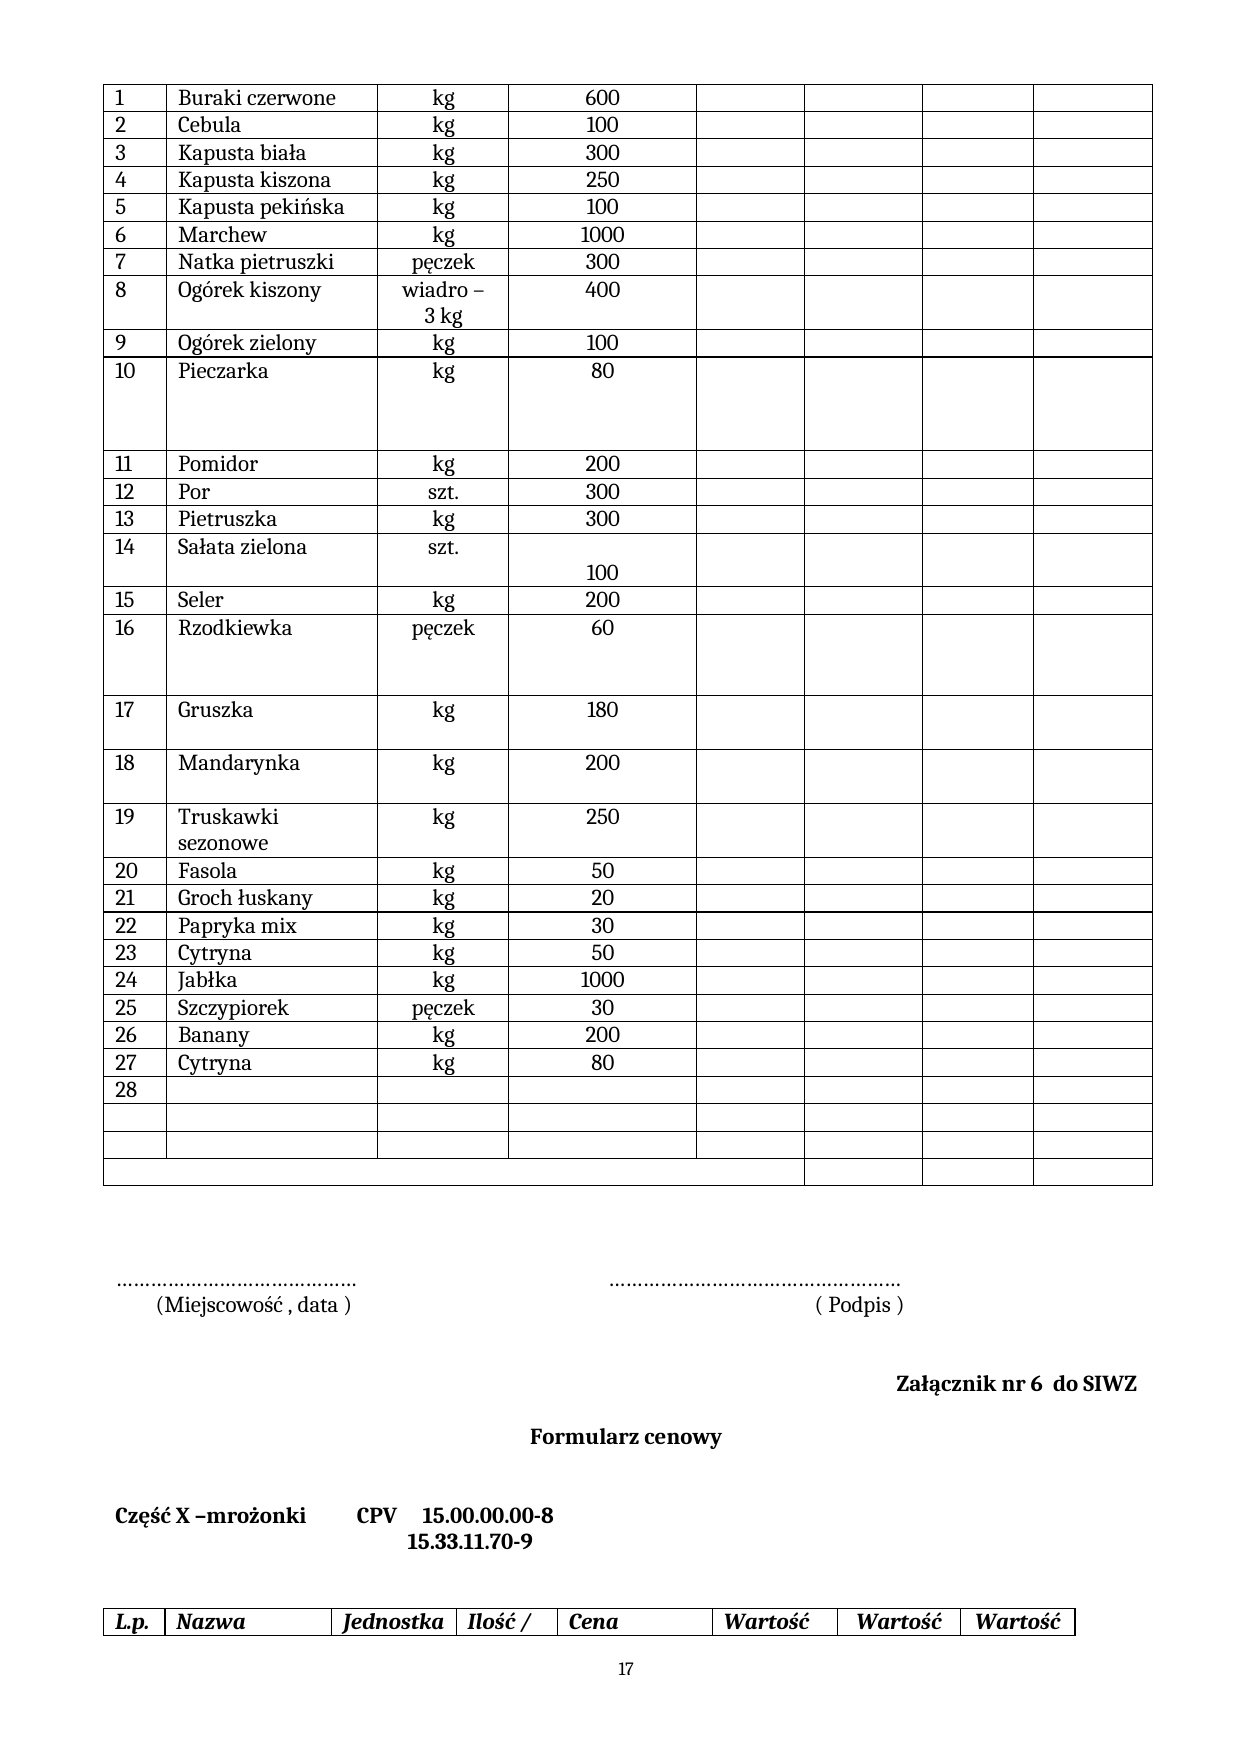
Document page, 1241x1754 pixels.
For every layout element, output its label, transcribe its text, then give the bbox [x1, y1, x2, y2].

table_cell [104, 1132, 166, 1158]
table_cell 28 [104, 1077, 166, 1103]
table_cell [923, 750, 1033, 803]
table_cell 400 [509, 276, 696, 329]
table_cell Banany [167, 1022, 377, 1048]
table_cell [1034, 913, 1152, 939]
table_cell [1034, 249, 1152, 275]
table_cell kg [378, 112, 508, 138]
table_cell [923, 804, 1033, 857]
table_cell [805, 249, 922, 275]
table_cell 300 [509, 506, 696, 532]
table_cell [805, 967, 922, 993]
table_cell [923, 913, 1033, 939]
table_cell pęczek [378, 615, 508, 695]
table_cell [1034, 276, 1152, 329]
table_cell [923, 222, 1033, 248]
table_cell 50 [509, 858, 696, 884]
table_cell [697, 222, 804, 248]
table_cell [805, 222, 922, 248]
table_cell 24 [104, 967, 166, 993]
table_cell 1 [104, 85, 166, 111]
table_cell [805, 1132, 922, 1158]
table_cell [805, 451, 922, 478]
table_cell kg [378, 451, 508, 478]
table_cell 17 [104, 696, 166, 749]
table_cell Ogórek kiszony [167, 276, 377, 329]
table_cell [923, 194, 1033, 221]
table_cell [923, 1022, 1033, 1048]
table_cell 100 [509, 194, 696, 221]
table_cell [697, 451, 804, 478]
table_cell [697, 1104, 804, 1131]
table_cell [923, 479, 1033, 505]
table_cell 8 [104, 276, 166, 329]
table_cell [1034, 940, 1152, 966]
table_cell [697, 587, 804, 613]
table_cell Groch łuskany [167, 885, 377, 911]
table_cell szt. [378, 479, 508, 505]
text (Miejscowość , data ) ( Podpis ) [115, 1292, 1137, 1318]
table_cell [923, 858, 1033, 884]
table_cell 20 [509, 885, 696, 911]
text Załącznik nr 6 do SIWZ [115, 1371, 1137, 1397]
table_cell Gruszka [167, 696, 377, 749]
table_cell [805, 194, 922, 221]
table_cell kg [378, 885, 508, 911]
table_cell Buraki czerwone [167, 85, 377, 111]
table_cell [805, 167, 922, 193]
table_cell Pietruszka [167, 506, 377, 532]
table_cell 15 [104, 587, 166, 613]
table_cell 3 [104, 139, 166, 166]
table_cell 5 [104, 194, 166, 221]
table_cell [104, 1159, 804, 1185]
table_cell 30 [509, 913, 696, 939]
table_cell 16 [104, 615, 166, 695]
table_cell Rzodkiewka [167, 615, 377, 695]
table_cell 2 [104, 112, 166, 138]
table_cell kg [378, 804, 508, 857]
table_cell Por [167, 479, 377, 505]
table_cell [1034, 858, 1152, 884]
table_cell [697, 995, 804, 1021]
table_cell 22 [104, 913, 166, 939]
table_cell [697, 167, 804, 193]
table_cell 21 [104, 885, 166, 911]
table_cell Truskawki sezonowe [167, 804, 377, 857]
table_cell [923, 112, 1033, 138]
table_cell 19 [104, 804, 166, 857]
text Część X –mrożonki CPV 15.00.00.00-8 [115, 1503, 1137, 1529]
table_cell wiadro – [378, 276, 508, 329]
table_cell Kapusta kiszona [167, 167, 377, 193]
table_cell [805, 506, 922, 532]
table_cell 7 [104, 249, 166, 275]
table_cell [697, 1077, 804, 1103]
table_cell [805, 1022, 922, 1048]
table_cell 25 [104, 995, 166, 1021]
table_cell [1034, 804, 1152, 857]
table_cell [697, 804, 804, 857]
table_cell [923, 1132, 1033, 1158]
table_cell pęczek [378, 995, 508, 1021]
table_cell [1034, 506, 1152, 532]
table_cell [1034, 967, 1152, 993]
table_cell [1034, 615, 1152, 695]
table_cell [923, 696, 1033, 749]
table_cell 18 [104, 750, 166, 803]
table_cell 1000 [509, 222, 696, 248]
table_cell [697, 1022, 804, 1048]
table_cell [923, 615, 1033, 695]
table_cell 200 [509, 1022, 696, 1048]
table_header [713, 1609, 837, 1635]
table_cell [1034, 587, 1152, 613]
table_cell kg [378, 167, 508, 193]
table_cell [805, 139, 922, 166]
table_cell kg [378, 913, 508, 939]
table_cell [805, 534, 922, 586]
table_cell [697, 85, 804, 111]
table_cell [167, 1077, 377, 1103]
table_cell [509, 1132, 696, 1158]
table_header Nazwa artykułu [166, 1609, 331, 1635]
table_cell [805, 330, 922, 356]
table_cell kg [378, 506, 508, 532]
table_cell [1034, 1077, 1152, 1103]
table_cell [805, 615, 922, 695]
table_cell [805, 885, 922, 911]
table_cell [805, 479, 922, 505]
table_cell [1034, 330, 1152, 356]
table_cell [1034, 1132, 1152, 1158]
table_cell [697, 506, 804, 532]
table_cell Kapusta biała [167, 139, 377, 166]
table_header L.p. [104, 1609, 164, 1635]
table_cell [697, 885, 804, 911]
table_cell pęczek [378, 249, 508, 275]
table_cell kg [378, 696, 508, 749]
table_cell Seler [167, 587, 377, 613]
table_cell [167, 1132, 377, 1158]
table_cell Sałata zielona [167, 534, 377, 586]
table_cell 26 [104, 1022, 166, 1048]
table_cell 100 [509, 330, 696, 356]
table_cell [805, 1159, 922, 1185]
table_cell [923, 940, 1033, 966]
table_cell [378, 1104, 508, 1131]
table_cell [923, 587, 1033, 613]
table_cell 20 [104, 858, 166, 884]
table_cell Kapusta pekińska [167, 194, 377, 221]
table_cell [805, 587, 922, 613]
table_cell 600 [509, 85, 696, 111]
table_cell 60 [509, 615, 696, 695]
table_cell [1034, 451, 1152, 478]
table_cell 27 [104, 1049, 166, 1076]
table_cell [805, 750, 922, 803]
table_cell Papryka mix [167, 913, 377, 939]
table_cell [1034, 1049, 1152, 1076]
table_cell [923, 139, 1033, 166]
table_cell Ogórek zielony [167, 330, 377, 356]
table_cell 300 [509, 249, 696, 275]
table_cell [805, 1077, 922, 1103]
table_header Wartość podatku VAT [838, 1609, 960, 1635]
table_cell 9 [104, 330, 166, 356]
table_cell [697, 913, 804, 939]
table_cell 300 [509, 479, 696, 505]
table_cell [1034, 1159, 1152, 1185]
table_cell [697, 330, 804, 356]
text 15.33.11.70-9 [115, 1529, 1137, 1555]
table_cell [923, 1077, 1033, 1103]
table_cell Pomidor [167, 451, 377, 478]
table_cell [805, 112, 922, 138]
table_cell 6 [104, 222, 166, 248]
table_cell 14 [104, 534, 166, 586]
table_cell kg [378, 139, 508, 166]
table_cell 250 [509, 167, 696, 193]
table_cell 80 [509, 358, 696, 450]
table_cell [1034, 167, 1152, 193]
table_cell Cebula [167, 112, 377, 138]
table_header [457, 1609, 557, 1635]
table_cell [805, 804, 922, 857]
table_cell [923, 249, 1033, 275]
table_cell [1034, 358, 1152, 450]
table_cell [697, 534, 804, 586]
table_cell [805, 1049, 922, 1076]
table_cell [923, 1104, 1033, 1131]
table_cell [1034, 479, 1152, 505]
table_cell [923, 167, 1033, 193]
table_cell [923, 451, 1033, 478]
table_cell [1034, 194, 1152, 221]
table_header Wartość brutto [961, 1609, 1074, 1635]
table_cell [1034, 85, 1152, 111]
table_cell [697, 940, 804, 966]
table_cell Marchew [167, 222, 377, 248]
table_cell Fasola [167, 858, 377, 884]
table_cell 23 [104, 940, 166, 966]
table_cell [1034, 885, 1152, 911]
text …………………………………… …………………………………………… [115, 1265, 1137, 1292]
table_cell [697, 750, 804, 803]
table_cell [923, 995, 1033, 1021]
table_cell [1034, 750, 1152, 803]
table_cell 11 [104, 451, 166, 478]
table_cell Pieczarka [167, 358, 377, 450]
table_cell [805, 1104, 922, 1131]
table_cell [923, 506, 1033, 532]
table_cell 13 [104, 506, 166, 532]
table_cell [697, 696, 804, 749]
table_cell [805, 940, 922, 966]
table_cell 50 [509, 940, 696, 966]
table_cell [697, 139, 804, 166]
table_header Jednostka miary [332, 1609, 456, 1635]
table_cell [697, 194, 804, 221]
table_cell kg [378, 358, 508, 450]
table_cell [697, 967, 804, 993]
table_cell Mandarynka [167, 750, 377, 803]
table_cell [923, 1159, 1033, 1185]
table_cell Szczypiorek [167, 995, 377, 1021]
table_cell [923, 967, 1033, 993]
table_cell 200 [509, 587, 696, 613]
table_cell 100 [509, 112, 696, 138]
table_cell Cytryna [167, 940, 377, 966]
table_cell [1034, 112, 1152, 138]
table_cell [697, 112, 804, 138]
table_cell [805, 358, 922, 450]
table_cell 12 [104, 479, 166, 505]
table_cell [1034, 534, 1152, 586]
table_cell [697, 1049, 804, 1076]
table_cell [1034, 139, 1152, 166]
table_cell kg [378, 858, 508, 884]
table_cell [1034, 696, 1152, 749]
table_cell 4 [104, 167, 166, 193]
table_cell [1034, 995, 1152, 1021]
table_cell [805, 696, 922, 749]
table_cell [697, 1132, 804, 1158]
table_cell [697, 358, 804, 450]
table_cell szt. [378, 534, 508, 586]
table_cell [697, 858, 804, 884]
table_cell 250 [509, 804, 696, 857]
table_cell [923, 330, 1033, 356]
table_cell [1034, 1022, 1152, 1048]
table_cell [1034, 222, 1152, 248]
table_cell kg [378, 194, 508, 221]
table_cell [378, 1132, 508, 1158]
table_cell [697, 479, 804, 505]
table_cell 100 [509, 534, 696, 586]
table_cell [805, 276, 922, 329]
table_cell Jabłka [167, 967, 377, 993]
table_cell [805, 995, 922, 1021]
table_cell kg [378, 85, 508, 111]
table_cell [697, 615, 804, 695]
table_cell 180 [509, 696, 696, 749]
table_cell [923, 885, 1033, 911]
table_cell kg [378, 330, 508, 356]
table_cell [1034, 1104, 1152, 1131]
table_cell kg [378, 940, 508, 966]
table_cell 300 [509, 139, 696, 166]
table_cell kg [378, 750, 508, 803]
table_cell [923, 85, 1033, 111]
table_cell [923, 276, 1033, 329]
table_cell [167, 1104, 377, 1131]
table_cell [697, 249, 804, 275]
table_cell [509, 1104, 696, 1131]
table_cell 80 [509, 1049, 696, 1076]
table_cell [378, 1077, 508, 1103]
table_cell kg [378, 967, 508, 993]
table_cell [509, 1077, 696, 1103]
table_cell Natka pietruszki [167, 249, 377, 275]
table_cell [923, 1049, 1033, 1076]
table_cell Cytryna [167, 1049, 377, 1076]
table_cell kg [378, 587, 508, 613]
table_cell [104, 1104, 166, 1131]
table_cell [805, 913, 922, 939]
table_cell 30 [509, 995, 696, 1021]
table_cell 200 [509, 750, 696, 803]
table_cell [805, 85, 922, 111]
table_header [558, 1609, 712, 1635]
table_cell kg [378, 222, 508, 248]
table_cell 10 [104, 358, 166, 450]
table_cell 1000 [509, 967, 696, 993]
table_cell [805, 858, 922, 884]
table_cell 200 [509, 451, 696, 478]
table_cell kg [378, 1049, 508, 1076]
table_cell [697, 276, 804, 329]
table_cell kg [378, 1022, 508, 1048]
table_cell [923, 534, 1033, 586]
table_cell [923, 358, 1033, 450]
text Formularz cenowy [115, 1423, 1137, 1450]
